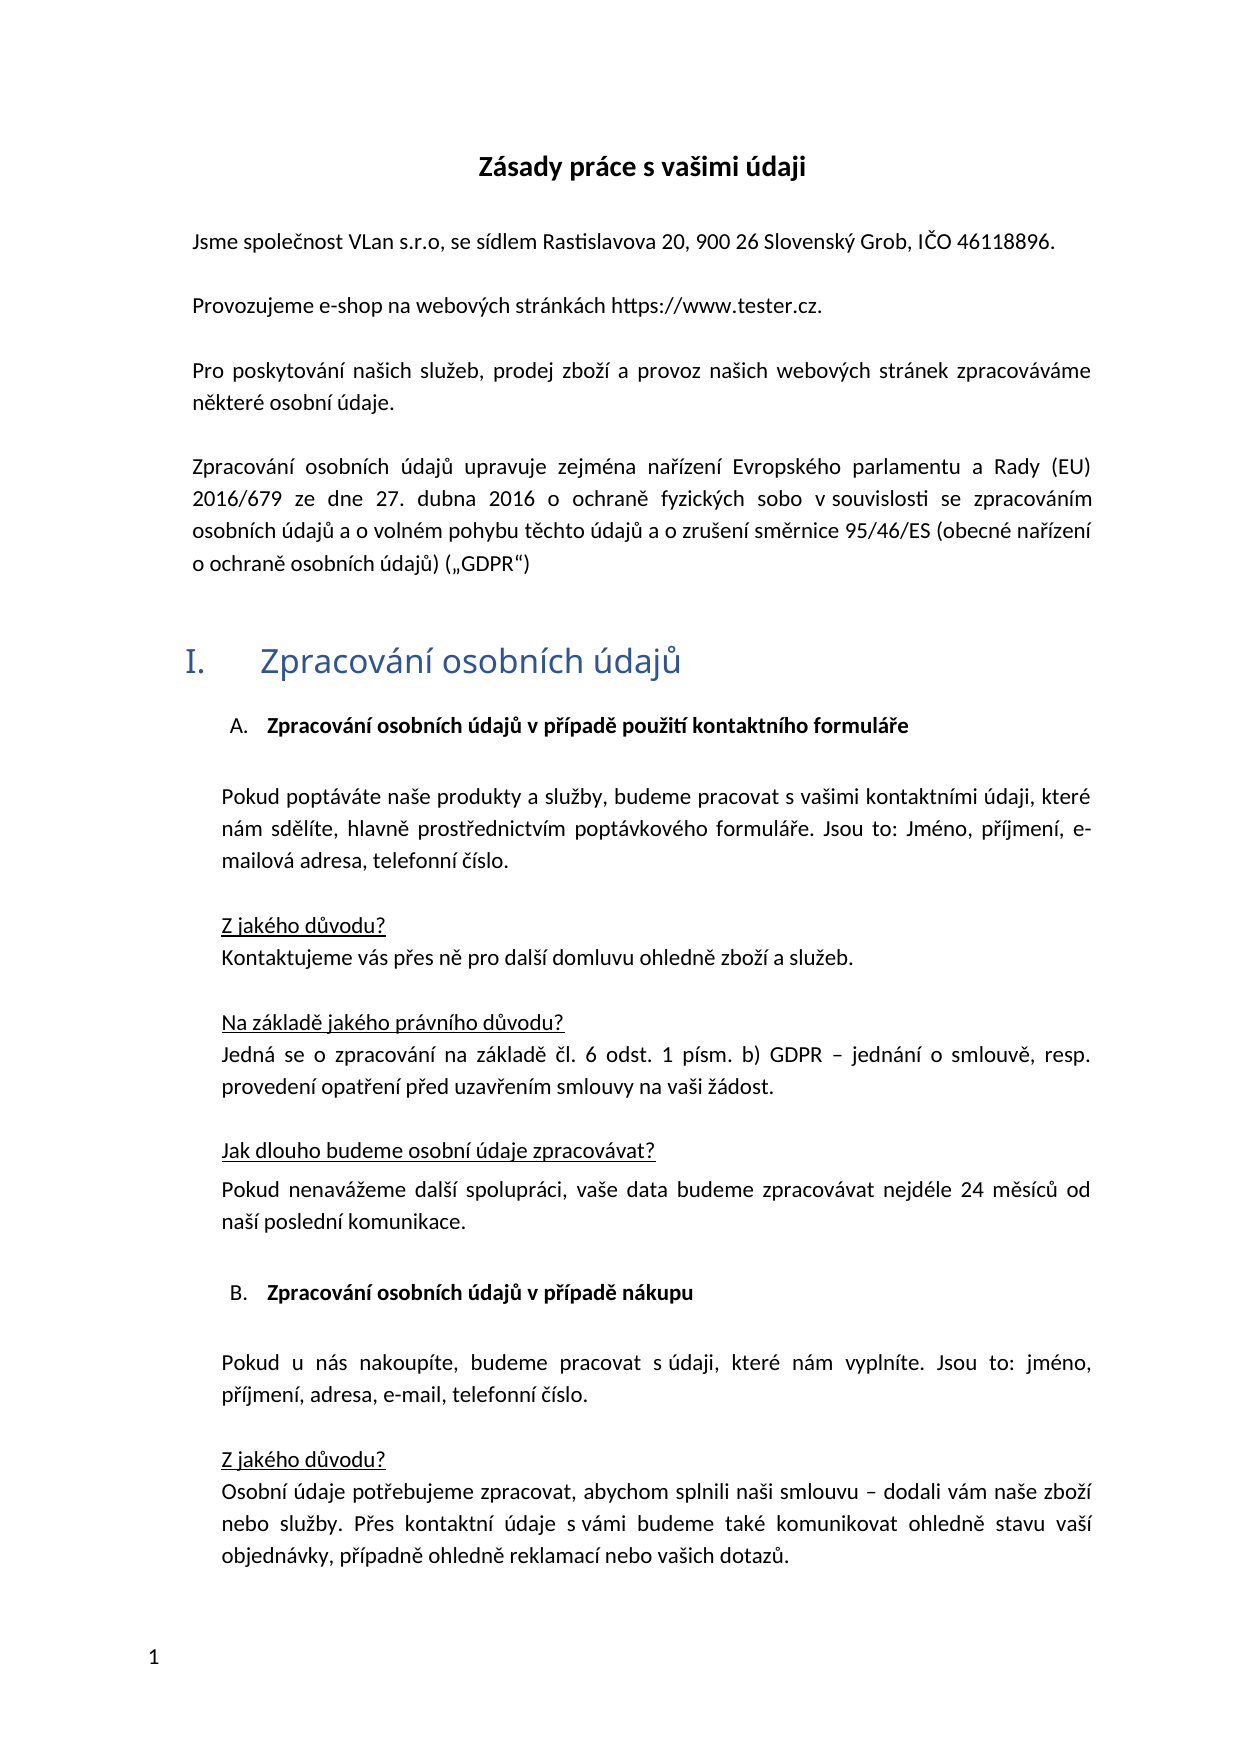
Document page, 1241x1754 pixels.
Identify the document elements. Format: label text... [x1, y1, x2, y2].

text Jak dlouho budeme osobní údaje zpracovávat? [148, 1136, 1093, 1164]
list Zpracování osobních údajů v případě nákupu [229, 1278, 1093, 1306]
list Provozujeme e-shop na webových stránkách https://www.tester.cz. [192, 291, 1093, 319]
text Osobní údaje potřebujeme zpracovat, abychom splnili naši smlouvu – dodali vám naše zboží nebo služby. Přes kontaktní údaje s vámi budeme také komunikovat ohledně stavu vaší objednávky, případně ohledně reklamací nebo vašich dotazů. [221, 1477, 1093, 1569]
text Pokud u nás nakoupíte, budeme pracovat s údaji, které nám vyplníte. Jsou to: jméno, příjmení, adresa, e-mail, telefonní číslo. [221, 1348, 1093, 1408]
text Z jakého důvodu? [192, 1445, 1093, 1473]
text Zásady práce s vašimi údaji [192, 148, 1093, 183]
list Pokud nenavážeme další spolupráci, vaše data budeme zpracovávat nejdéle 24 měsíců od naší poslední komunikace. [221, 1175, 1093, 1235]
text Jedná se o zpracování na základě čl. 6 odst. 1 písm. b) GDPR – jednání o smlouvě, resp. provedení opatření před uzavřením smlouvy na vaši žádost. [221, 1040, 1093, 1100]
text Pokud poptáváte naše produkty a služby, budeme pracovat s vašimi kontaktními údaji, které nám sdělíte, hlavně prostřednictvím poptávkového formuláře. Jsou to: Jméno, příjmení, e-mailová adresa, telefonní číslo. [221, 782, 1093, 875]
text Kontaktujeme vás přes ně pro další domluvu ohledně zboží a služeb. [148, 943, 1093, 971]
list Pro poskytování našich služeb, prodej zboží a provoz našich webových stránek zpracováváme některé osobní údaje. [192, 356, 1093, 416]
subtitle Zpracování osobních údajů [185, 638, 1093, 684]
text Na základě jakého právního důvodu? [148, 1008, 1093, 1036]
text Z jakého důvodu? [192, 911, 1093, 939]
list Zpracování osobních údajů v případě použití kontaktního formuláře [229, 712, 1093, 740]
list Jsme společnost VLan s.r.o, se sídlem Rastislavova 20, 900 26 Slovenský Grob, IČO 46118896. [192, 227, 1093, 255]
list Zpracování osobních údajů upravuje zejména nařízení Evropského parlamentu a Rady (EU) 2016/679 ze dne 27. dubna 2016 o ochraně fyzických sobo v souvislosti se zpracováním osobních údajů a o volném pohybu těchto údajů a o zrušení směrnice 95/46/ES (obecné nařízení o ochraně osobních údajů) („GDPR“) [192, 452, 1093, 577]
